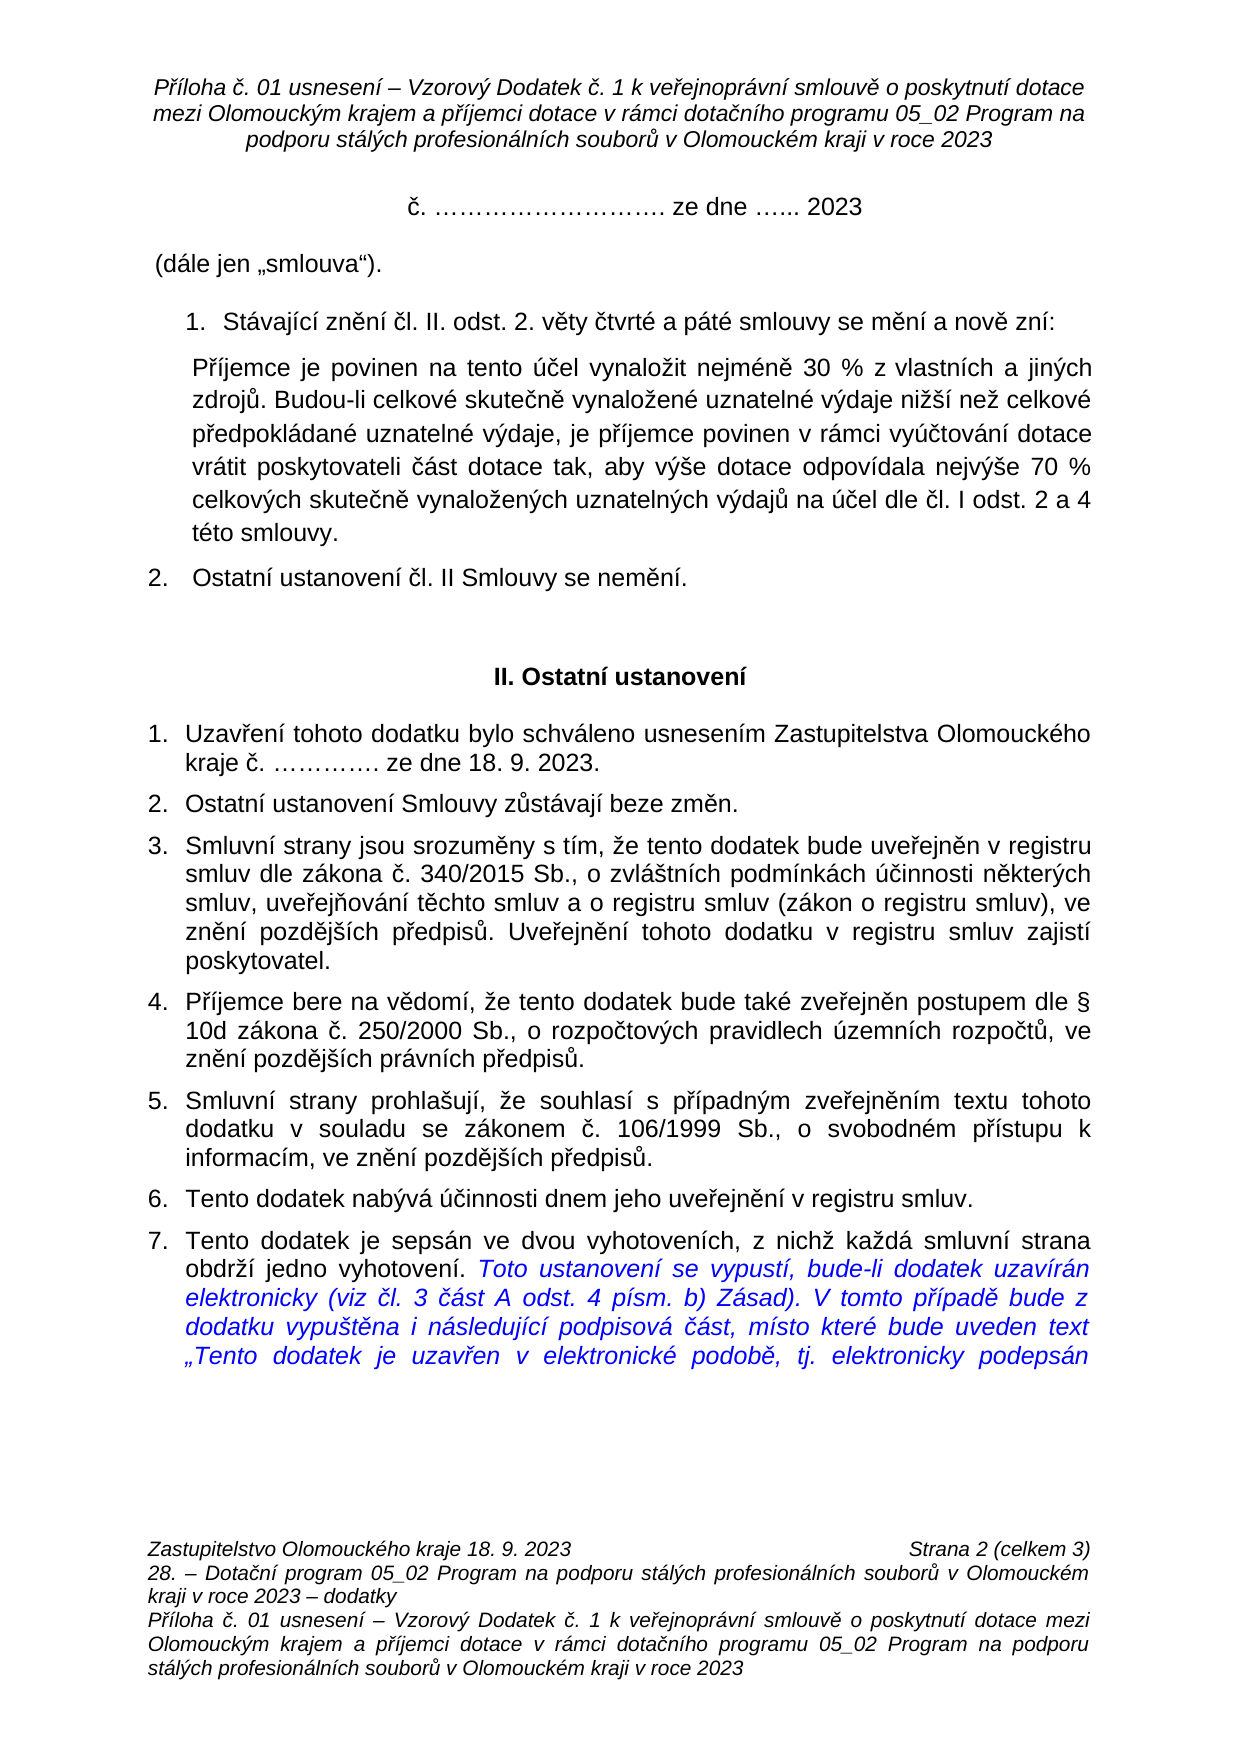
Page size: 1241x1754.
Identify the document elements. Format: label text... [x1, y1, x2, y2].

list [148, 1226, 1093, 1369]
list Tento dodatek nabývá účinnosti dnem jeho uveřejnění v registru smluv. [148, 1184, 1093, 1213]
list Příjemce bere na vědomí, že tento dodatek bude také zveřejněn postupem dle § 10d zákona č. 250/2000 Sb., o rozpočtových pravidlech územních rozpočtů, ve znění pozdějších právních předpisů. [148, 987, 1093, 1073]
list Ostatní ustanovení Smlouvy zůstávají beze změn. [148, 789, 1093, 818]
list Smluvní strany prohlašují, že souhlasí s případným zveřejněním textu tohoto dodatku v souladu se zákonem č. 106/1999 Sb., o svobodném přístupu k informacím, ve znění pozdějších předpisů. [148, 1086, 1093, 1172]
list Příjemce je povinen na tento účel vynaložit nejméně 30 % z vlastních a jiných zdrojů. Budou-li celkové skutečně vynaložené uznatelné výdaje nižší než celkové předpokládané uznatelné výdaje, je příjemce povinen v rámci vyúčtování dotace vrátit poskytovateli část dotace tak, aby výše dotace odpovídala nejvýše 70 % celkových skutečně vynaložených uznatelných výdajů na účel dle čl. I odst. 2 a 4 této smlouvy. [192, 352, 1093, 546]
text č. ………………………. ze dne …... 2023 [177, 192, 1093, 221]
list Stávající znění čl. II. odst. 2. věty čtvrté a páté smlouvy se mění a nově zní: [185, 307, 1093, 336]
list Uzavření tohoto dodatku bylo schváleno usnesením Zastupitelstva Olomouckého kraje č. …………. ze dne 18. 9. 2023. [148, 719, 1093, 777]
list Smluvní strany jsou srozuměny s tím, že tento dodatek bude uveřejněn v registru smluv dle zákona č. 340/2015 Sb., o zvláštních podmínkách účinnosti některých smluv, uveřejňování těchto smluv a o registru smluv (zákon o registru smluv), ve znění pozdějších předpisů. Uveřejnění tohoto dodatku v registru smluv zajistí poskytovatel. [148, 831, 1093, 974]
text (dále jen „smlouva“). [148, 249, 1093, 278]
text II. Ostatní ustanovení [148, 662, 1093, 691]
list Ostatní ustanovení čl. II Smlouvy se nemění. [148, 563, 1093, 592]
